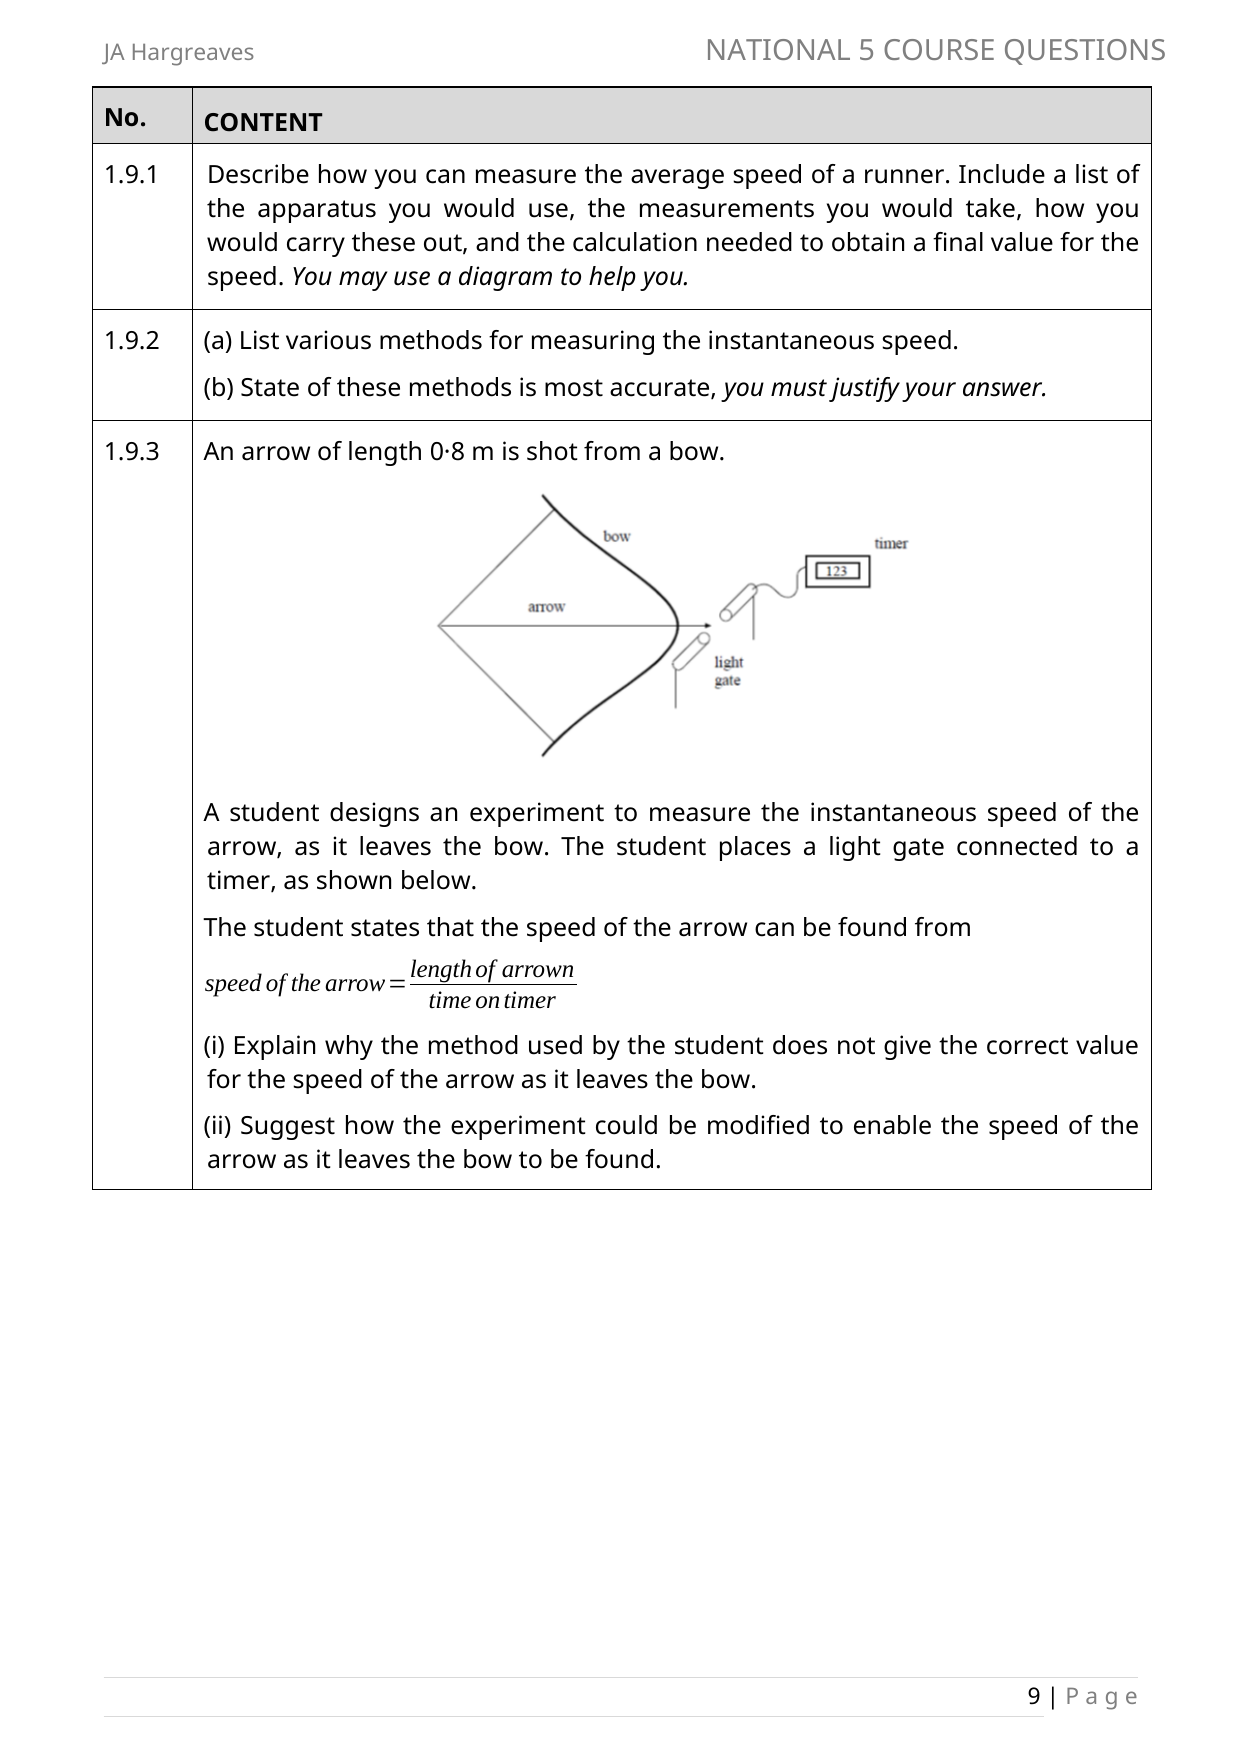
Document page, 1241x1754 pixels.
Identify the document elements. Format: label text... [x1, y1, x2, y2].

table_cell 1.9.2 [93, 310, 192, 420]
table_cell 1.9.3 [93, 421, 192, 1188]
table_cell (a) List various methods for measuring the instantaneous speed. (b) State of these methods is most accurate, you must justify your answer. [193, 310, 1151, 420]
table_cell An arrow of length 0·8 m is shot from a bow. A student designs an experiment to measure the instantaneous speed of the arrow, as it leaves the bow. The student places a light gate connected to a timer, as shown below. The student states that the speed of the arrow can be found from (i) Explain why the method used by the student does not give the correct value for the speed of the arrow as it leaves the bow. (ii) Suggest how the experiment could be modified to enable the speed of the arrow as it leaves the bow to be found. [193, 421, 1151, 1188]
table_cell Describe how you can measure the average speed of a runner. Include a list of the apparatus you would use, the measurements you would take, how you would carry these out, and the calculation needed to obtain a final value for the speed. You may use a diagram to help you. [193, 144, 1151, 309]
table_cell 1.9.1 [93, 144, 192, 309]
table_header No. [93, 88, 192, 143]
picture [421, 480, 923, 782]
table_header CONTENT [193, 88, 1151, 143]
